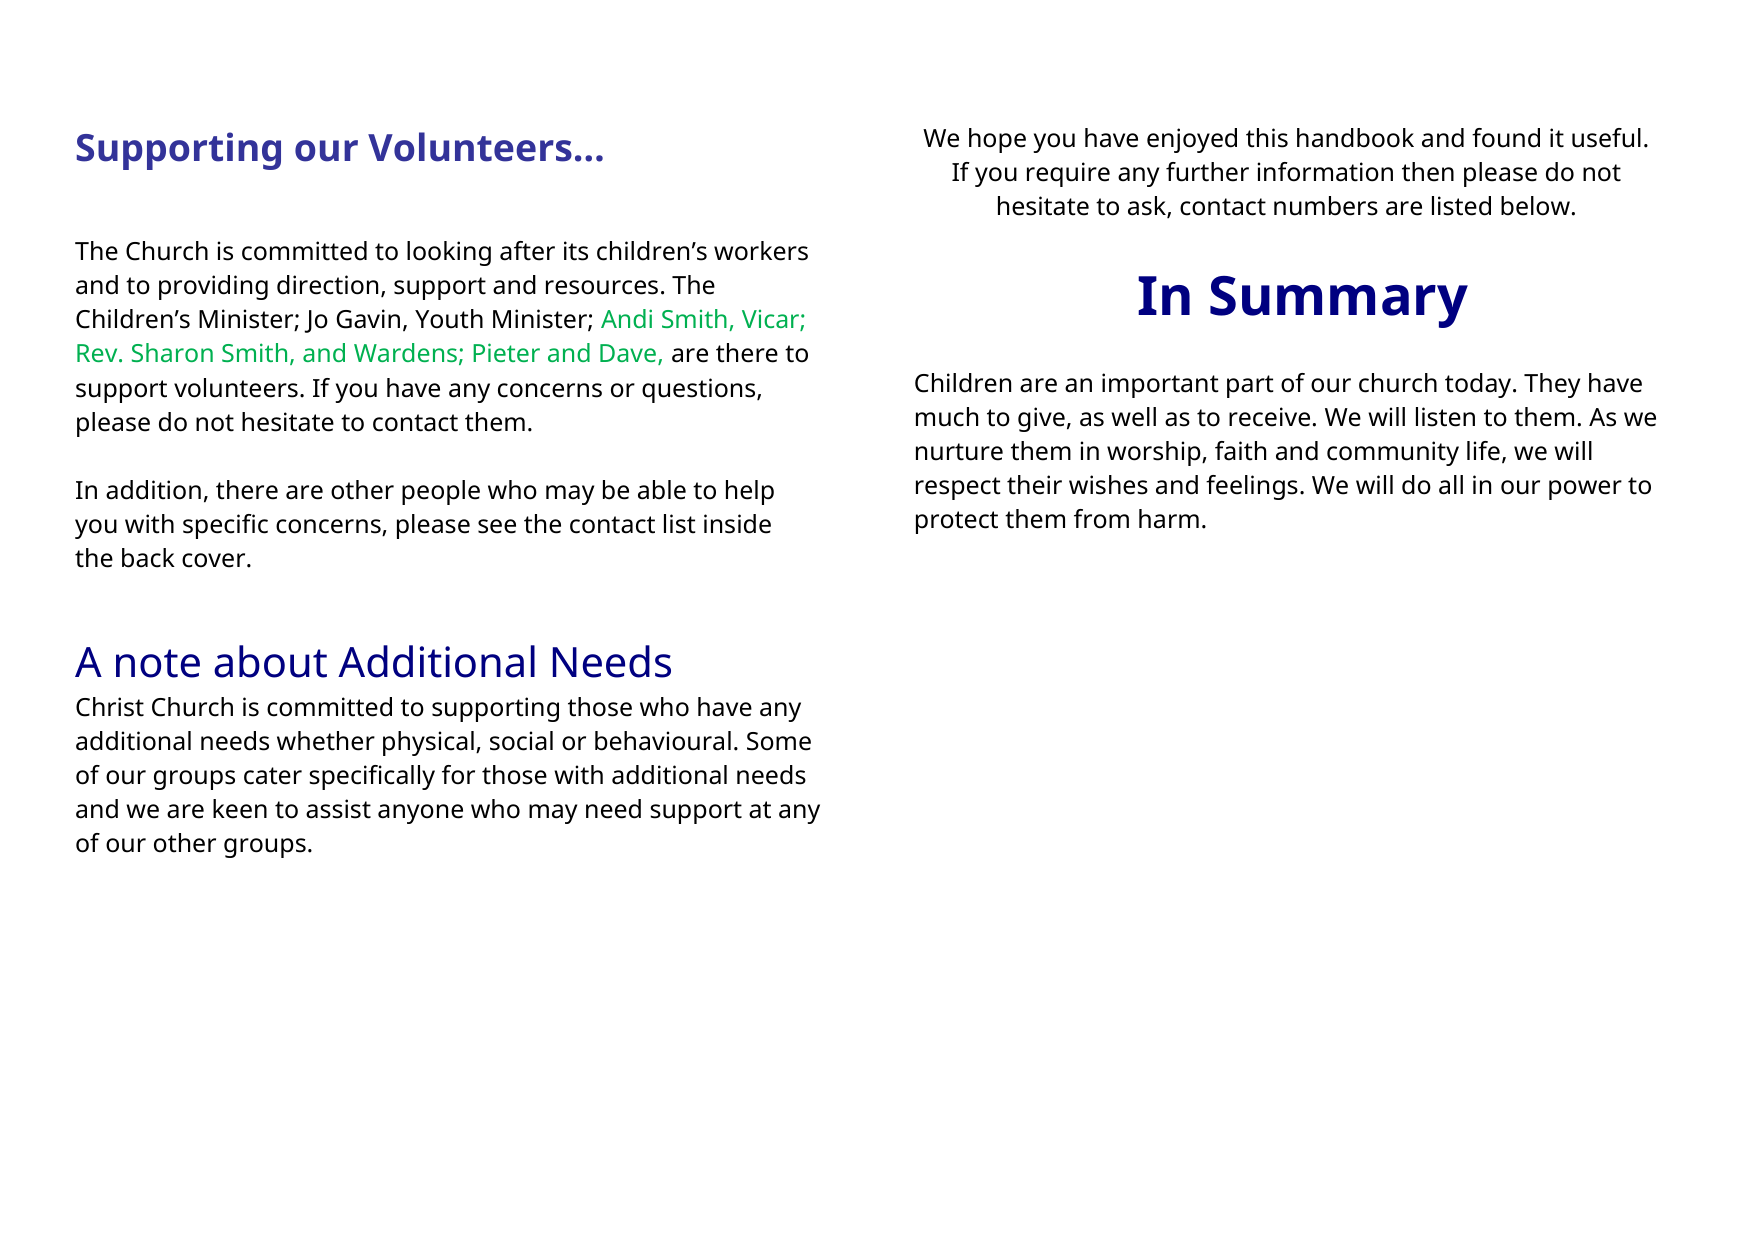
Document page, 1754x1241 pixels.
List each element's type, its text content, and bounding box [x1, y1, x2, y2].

text In addition, there are other people who may be able to help you with specific concerns, please see the contact list inside the back cover. [75, 473, 817, 575]
text Children are an important part of our church today. They have much to give, as well as to receive. We will listen to them. As we nurture them in worship, faith and community life, we will respect their wishes and feelings. We will do all in our power to protect them from harm. [914, 366, 1663, 536]
text The Church is committed to looking after its children’s workers and to providing direction, support and resources. The Children’s Minister; Jo Gavin, Youth Minister; Andi Smith, Vicar; Rev. Sharon Smith, and Wardens; Pieter and Dave, are there to support volunteers. If you have any concerns or questions, please do not hesitate to contact them. [75, 234, 830, 438]
subtitle Supporting our Volunteers… [75, 121, 835, 172]
text We hope you have enjoyed this handbook and found it useful. If you require any further information then please do not hesitate to ask, contact numbers are listed below. [914, 121, 1659, 223]
text A note about Additional Needs [75, 632, 835, 689]
text Christ Church is committed to supporting those who have any additional needs whether physical, social or behavioural. Some of our groups cater specifically for those with additional needs and we are keen to assist anyone who may need support at any of our other groups. [75, 689, 833, 860]
subtitle In Summary [1137, 257, 1706, 331]
